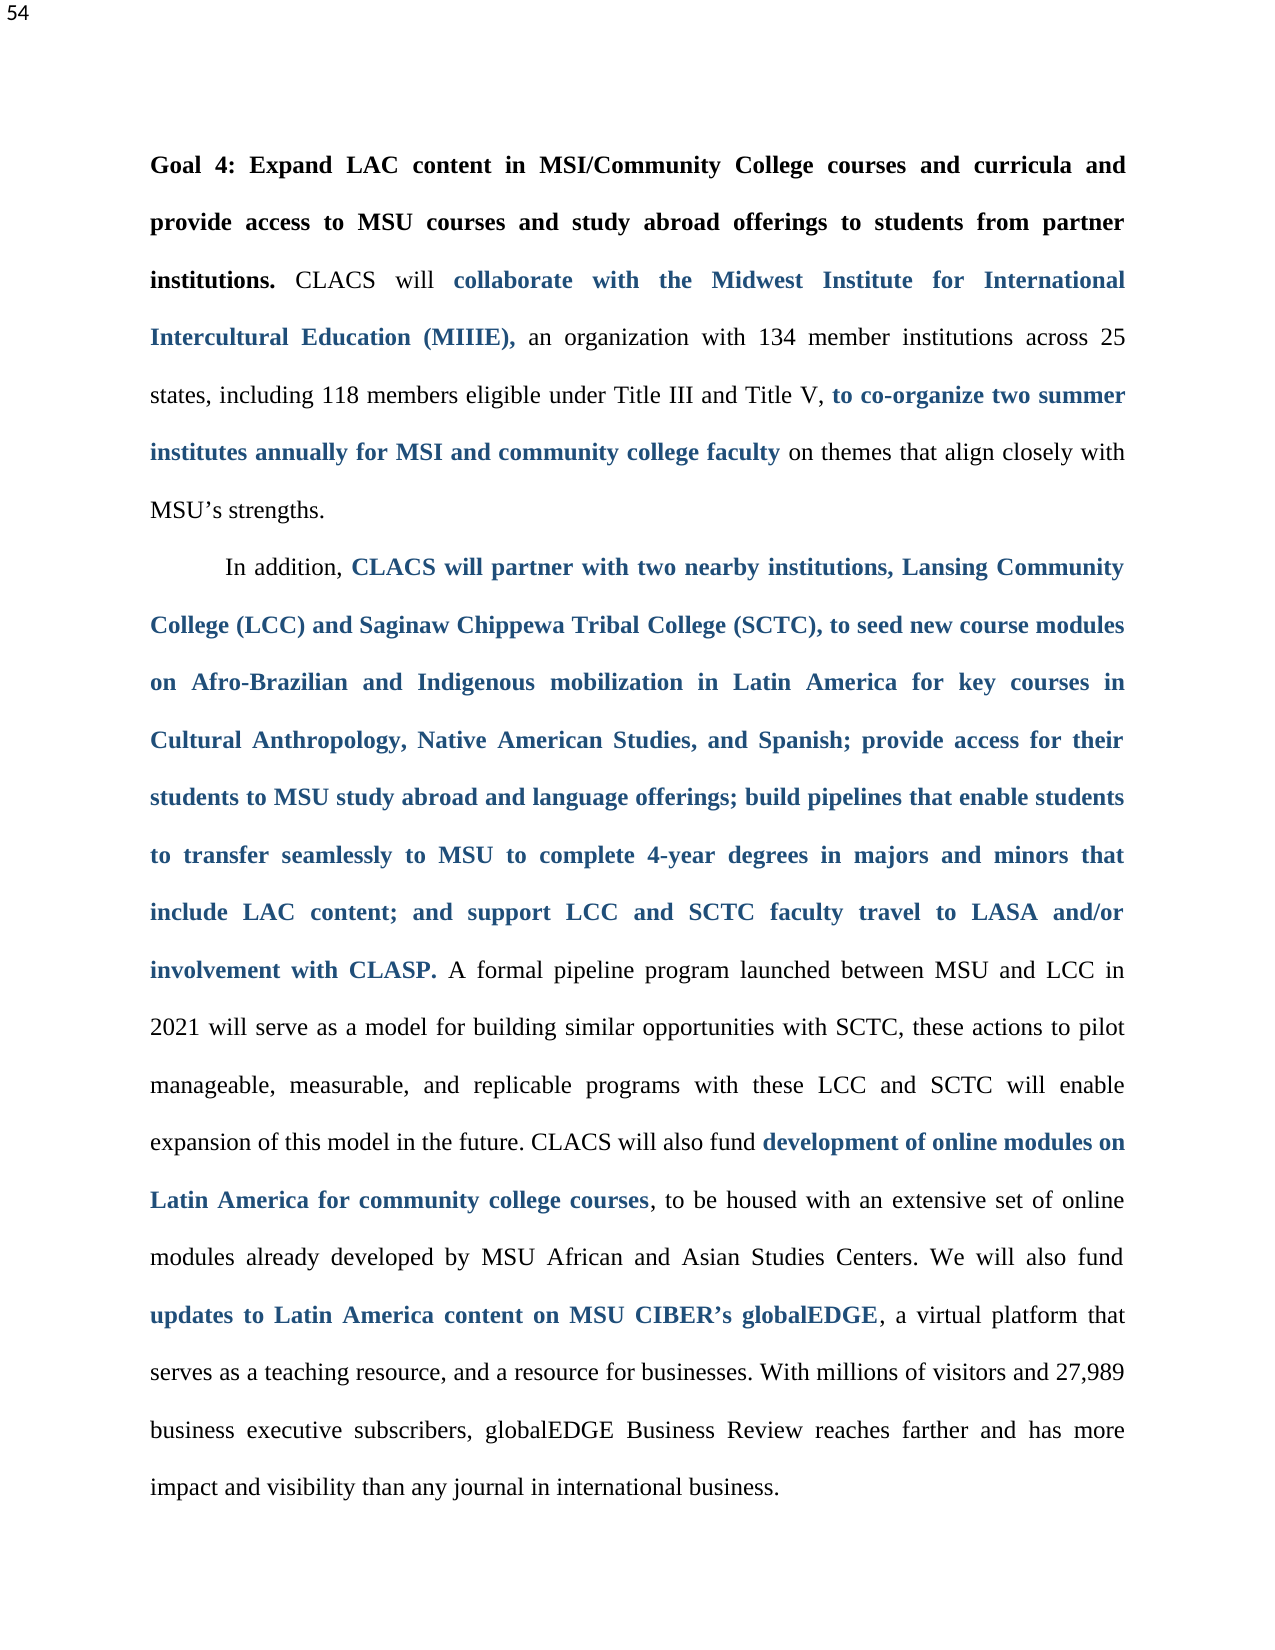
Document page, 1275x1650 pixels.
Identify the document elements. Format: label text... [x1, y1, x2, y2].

text Goal 4: Expand LAC content in MSI/Community College courses and curricula and provide access to MSU courses and study abroad offerings to students from partner institutions. CLACS will collaborate with the Midwest Institute for International Intercultural Education (MIIIE), an organization with 134 member institutions across 25 states, including 118 members eligible under Title III and Title V, to co-organize two summer institutes annually for MSI and community college faculty on themes that align closely with MSU’s strengths. [150, 150, 1126, 524]
text In addition, CLACS will partner with two nearby institutions, Lansing Community College (LCC) and Saginaw Chippewa Tribal College (SCTC), to seed new course modules on Afro-Brazilian and Indigenous mobilization in Latin America for key courses in Cultural Anthropology, Native American Studies, and Spanish; provide access for their students to MSU study abroad and language offerings; build pipelines that enable students to transfer seamlessly to MSU to complete 4-year degrees in majors and minors that include LAC content; and support LCC and SCTC faculty travel to LASA and/or involvement with CLASP. A formal pipeline program launched between MSU and LCC in 2021 will serve as a model for building similar opportunities with SCTC, these actions to pilot manageable, measurable, and replicable programs with these LCC and SCTC will enable expansion of this model in the future. CLACS will also fund development of online modules on Latin America for community college courses, to be housed with an extensive set of online modules already developed by MSU African and Asian Studies Centers. We will also fund updates to Latin America content on MSU CIBER’s globalEDGE, a virtual platform that serves as a teaching resource, and a resource for businesses. With millions of visitors and 27,989 business executive subscribers, globalEDGE Business Review reaches farther and has more impact and visibility than any journal in international business. [150, 552, 1126, 1501]
